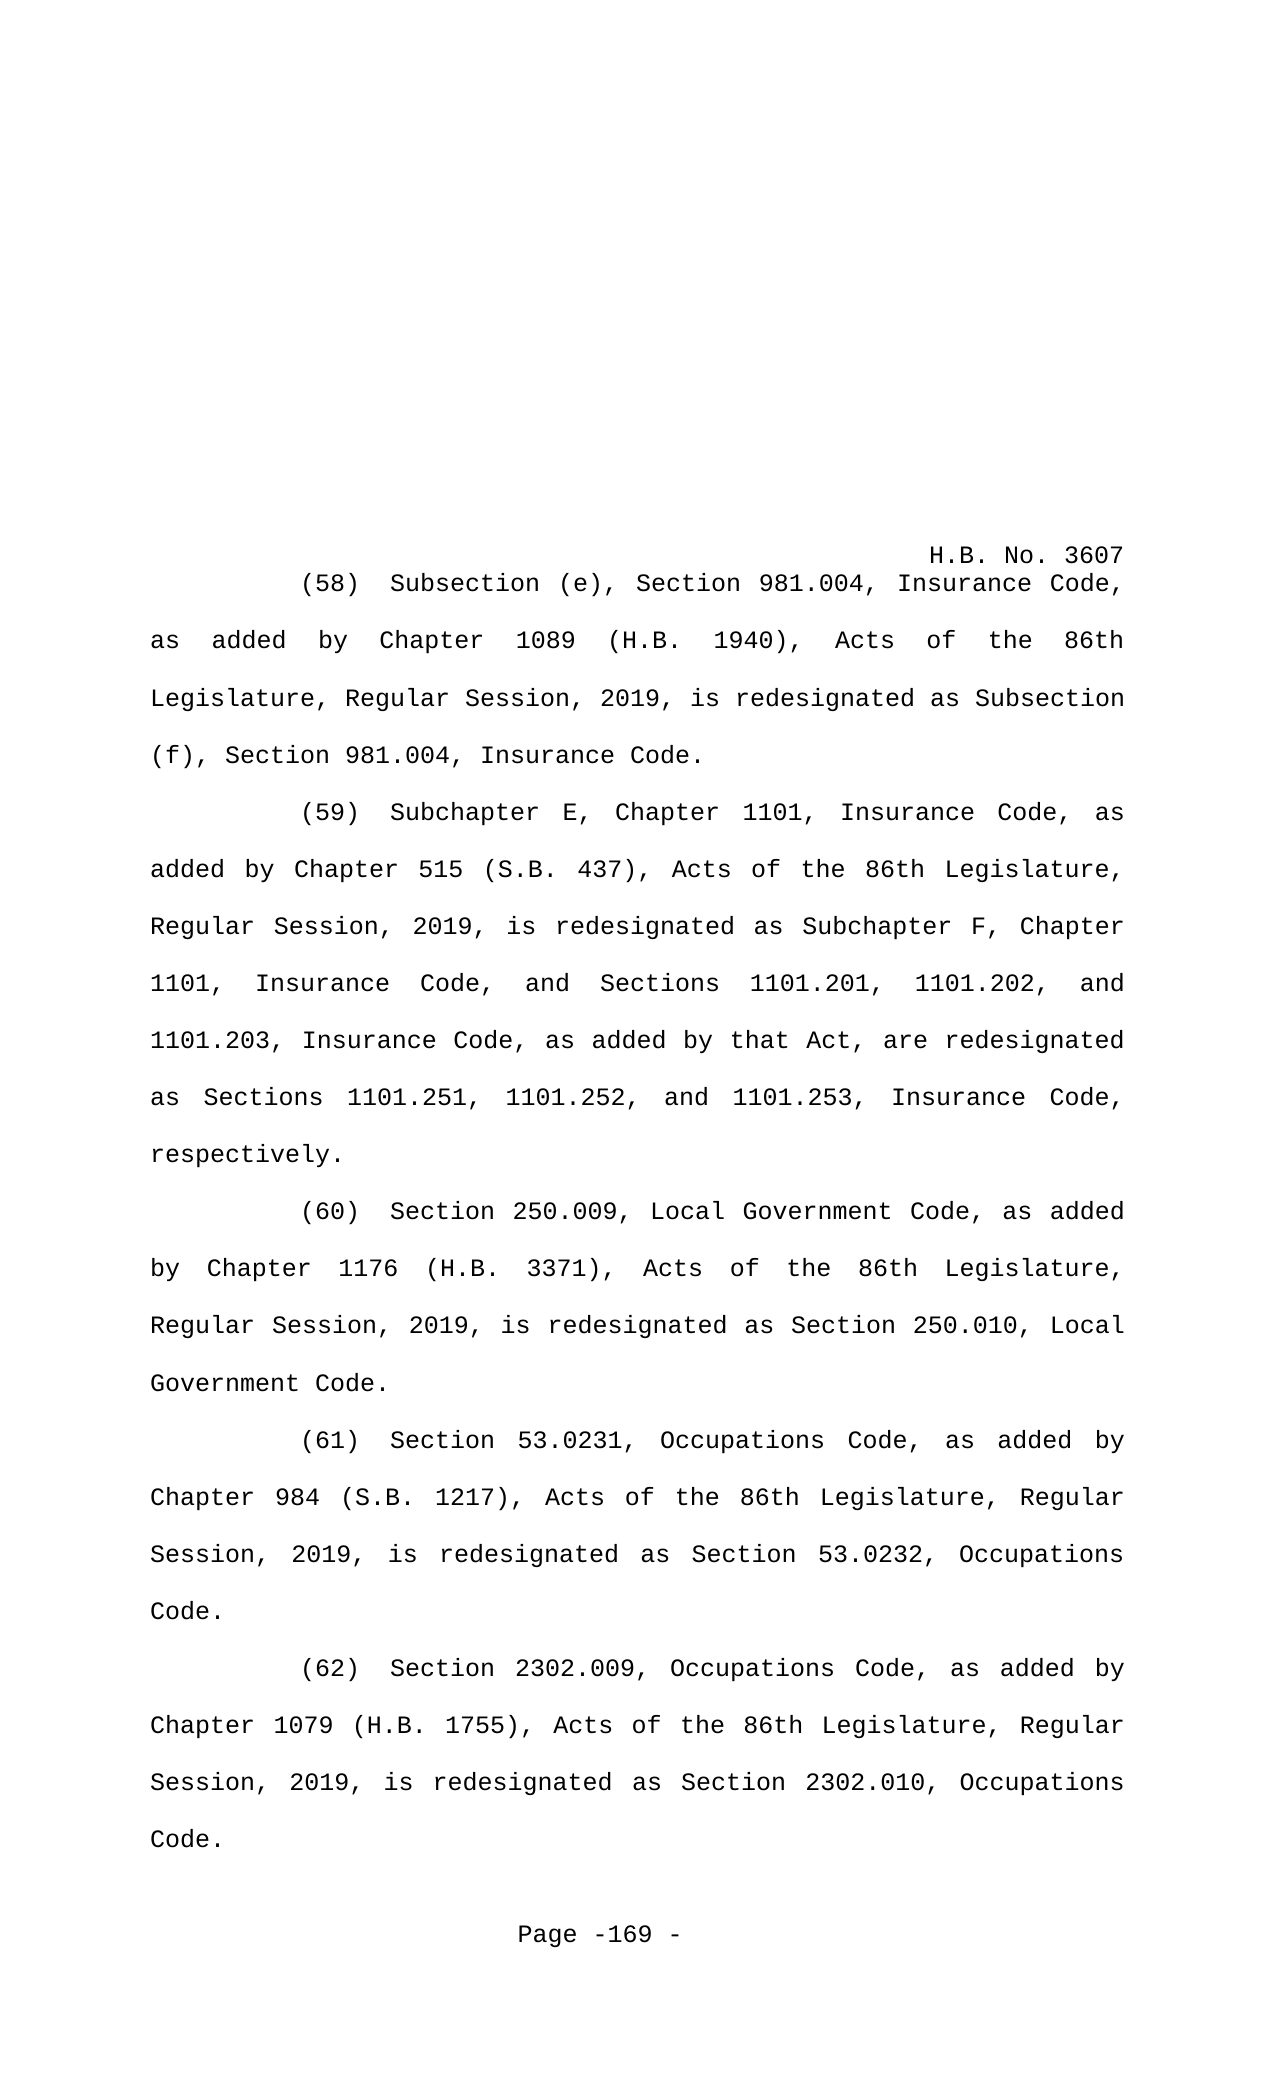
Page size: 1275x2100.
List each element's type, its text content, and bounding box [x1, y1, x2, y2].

text (58) Subsection (e), Section 981.004, Insurance Code, as added by Chapter 1089 (H.B. 1940), Acts of the 86th Legislature, Regular Session, 2019, is redesignated as Subsection (f), Section 981.004, Insurance Code. [150, 571, 1125, 771]
text (59) Subchapter E, Chapter 1101, Insurance Code, as added by Chapter 515 (S.B. 437), Acts of the 86th Legislature, Regular Session, 2019, is redesignated as Subchapter F, Chapter 1101, Insurance Code, and Sections 1101.201, 1101.202, and 1101.203, Insurance Code, as added by that Act, are redesignated as Sections 1101.251, 1101.252, and 1101.253, Insurance Code, respectively. [150, 799, 1125, 1170]
text (61) Section 53.0231, Occupations Code, as added by Chapter 984 (S.B. 1217), Acts of the 86th Legislature, Regular Session, 2019, is redesignated as Section 53.0232, Occupations Code. [150, 1427, 1125, 1627]
text (62) Section 2302.009, Occupations Code, as added by Chapter 1079 (H.B. 1755), Acts of the 86th Legislature, Regular Session, 2019, is redesignated as Section 2302.010, Occupations Code. [150, 1655, 1125, 1855]
text (60) Section 250.009, Local Government Code, as added by Chapter 1176 (H.B. 3371), Acts of the 86th Legislature, Regular Session, 2019, is redesignated as Section 250.010, Local Government Code. [150, 1199, 1125, 1398]
